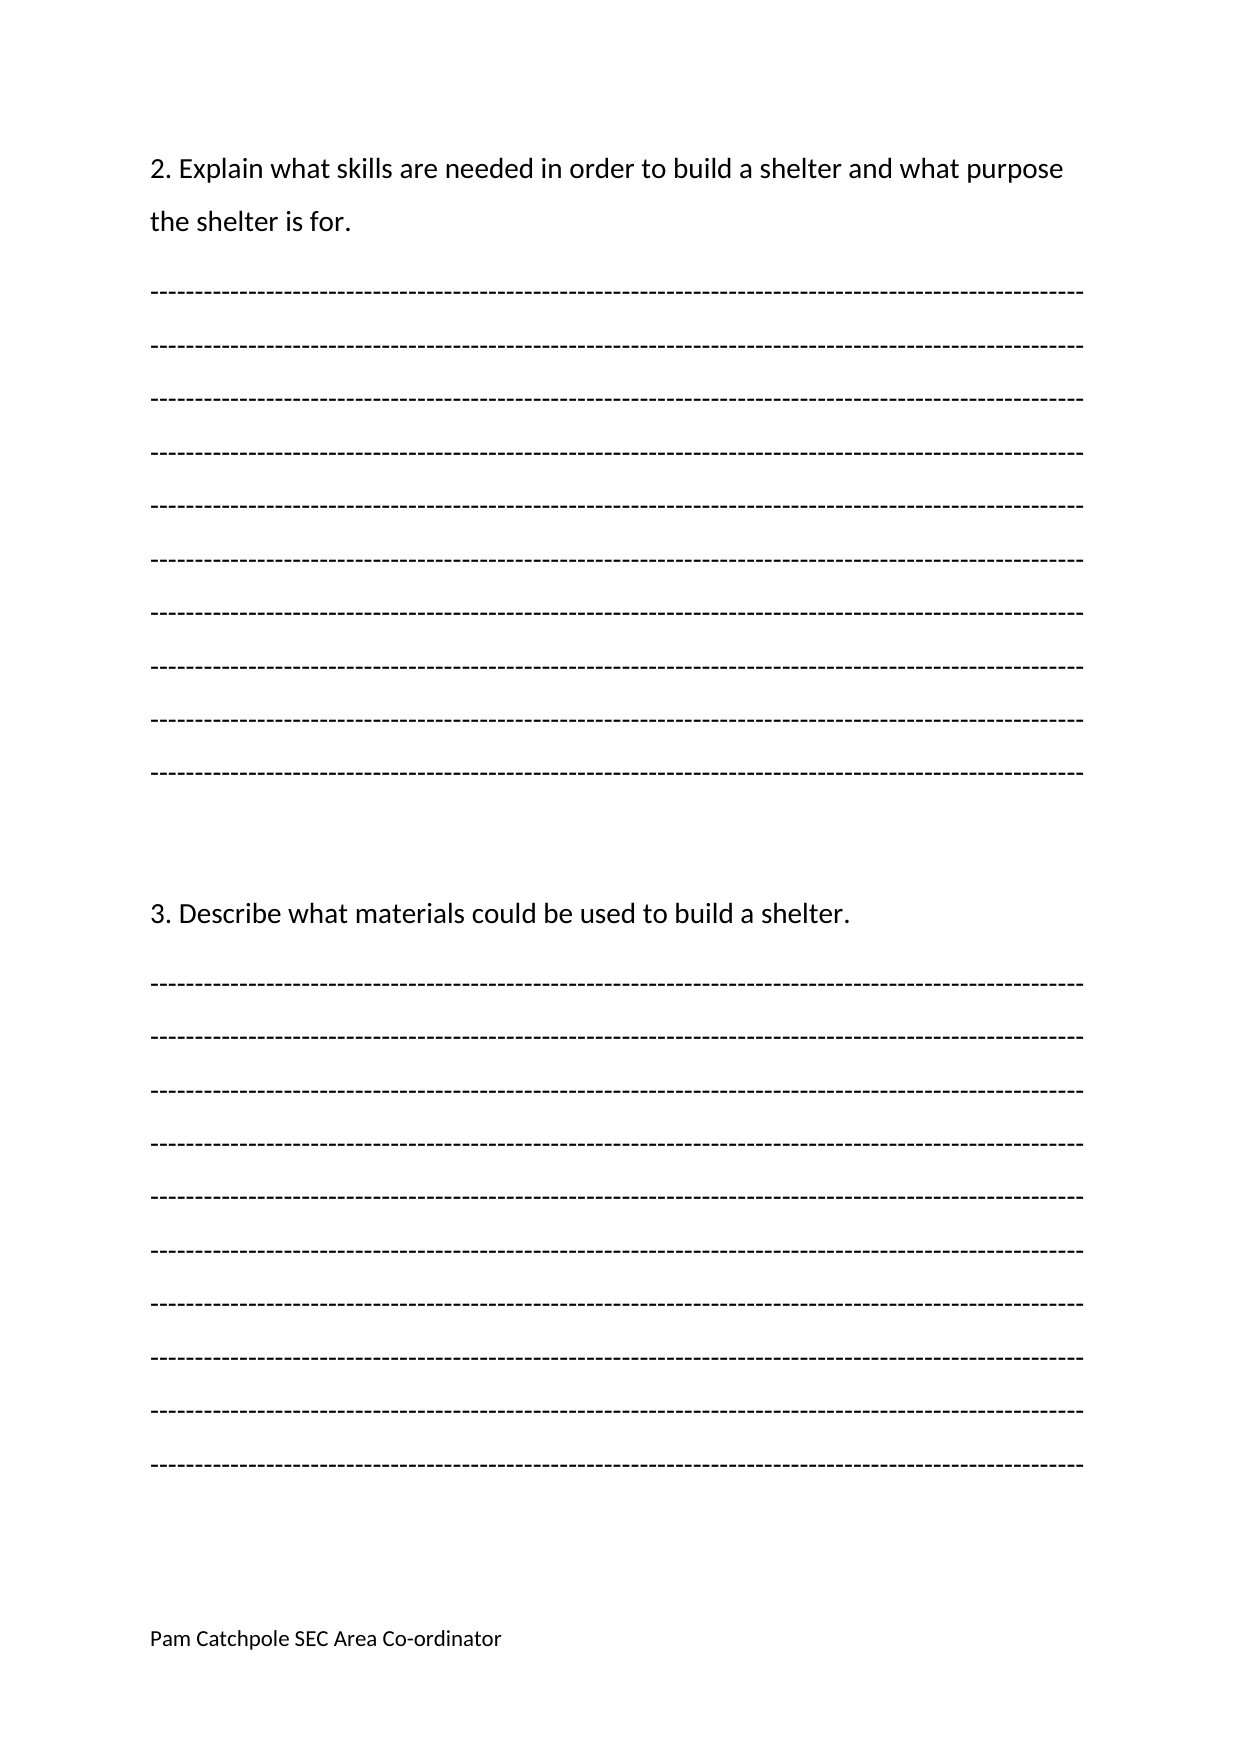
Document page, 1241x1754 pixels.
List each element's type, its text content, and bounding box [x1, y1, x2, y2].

text 2. Explain what skills are needed in order to build a shelter and what purpose the shelter is for. [150, 150, 1090, 239]
text ------------------------------------------------------------------------------------------------------------------------------------------------------------------------------------------------------------------------------------------------------------------------------------------------------------------------------------------------------------------------------------------------------------------------------------------------------------------------------------------------------------------------------------------------------------------------------------------------------------------------------------------------------------------------------------------------------------------------------------------------------------------------------------------------------------------------------------------------------------------------------------------------------------------------------------------------------------------------------------------------------------------------------------------------------------------------------------------ [150, 273, 1090, 790]
text ------------------------------------------------------------------------------------------------------------------------------------------------------------------------------------------------------------------------------------------------------------------------------------------------------------------------------------------------------------------------------------------------------------------------------------------------------------------------------------------------------------------------------------------------------------------------------------------------------------------------------------------------------------------------------------------------------------------------------------------------------------------------------------------------------------------------------------------------------------------------------------------------------------------------------------------------------------------------------------------------------------------------------------------------------------------------------------------ [150, 965, 1090, 1481]
text 3. Describe what materials could be used to build a shelter. [150, 895, 1090, 930]
